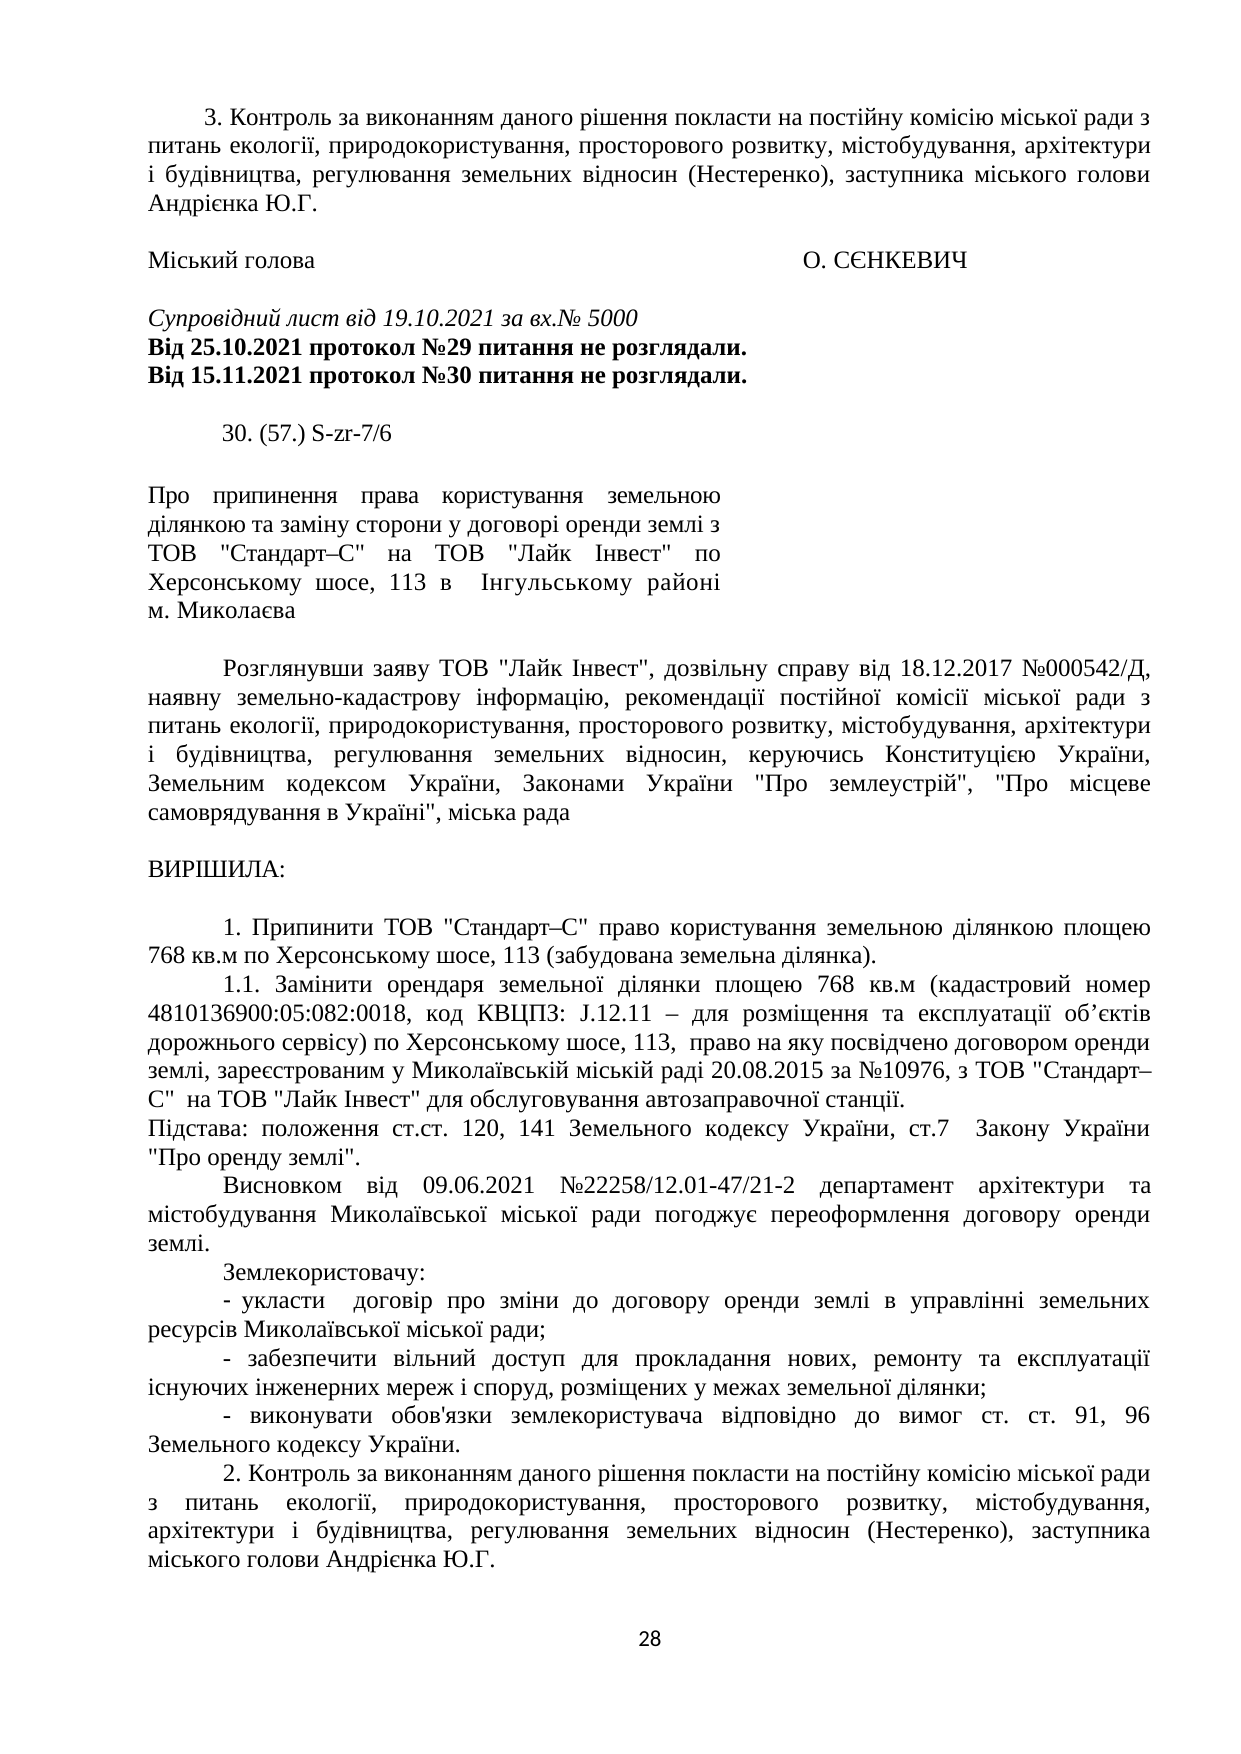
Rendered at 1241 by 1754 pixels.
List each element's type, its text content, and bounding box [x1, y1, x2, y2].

text Про припинення права користування земельною ділянкою та заміну сторони у договорі оренди землі з ТОВ "Стандарт–С" на ТОВ "Лайк Інвест" по Херсонському шосе, 113 в Інгульському районі м. Миколаєва [148, 480, 721, 624]
subtitle (57.) S-zr-7/6 [222, 418, 1152, 447]
text ВИРІШИЛА: [148, 854, 1152, 883]
text 2. Контроль за виконанням даного рішення покласти на постійну комісію міської ради з питань екології, природокористування, просторового розвитку, містобудування, архітектури і будівництва, регулювання земельних відносин (Нестеренко), заступника міського голови Андрієнка Ю.Г. [148, 1458, 1152, 1573]
text - виконувати обов'язки землекористувача відповідно до вимог ст. ст. 91, 96 Земельного кодексу України. [148, 1401, 1152, 1458]
text Супровідний лист від 19.10.2021 за вх.№ 5000 [148, 303, 1152, 332]
text Висновком від 09.06.2021 №22258/12.01-47/21-2 департамент архітектури та містобудування Миколаївської міської ради погоджує переоформлення договору оренди землі. [148, 1170, 1152, 1257]
text Розглянувши заяву ТОВ "Лайк Інвест", дозвільну справу від 18.12.2017 №000542/Д, наявну земельно-кадастрову інформацію, рекомендації постійної комісії міської ради з питань екології, природокористування, просторового розвитку, містобудування, архітектури і будівництва, регулювання земельних відносин, керуючись Конституцією України, Земельним кодексом України, Законами України "Про землеустрій", "Про місцеве самоврядування в Україні", міська рада [148, 653, 1152, 825]
text Підстава: положення ст.ст. 120, 141 Земельного кодексу України, ст.7 Закону України "Про оренду землі". [148, 1113, 1152, 1170]
text - забезпечити вільний доступ для прокладання нових, ремонту та експлуатації існуючих інженерних мереж і споруд, розміщених у межах земельної ділянки; [148, 1343, 1152, 1401]
text Від 25.10.2021 протокол №29 питання не розглядали. [148, 332, 1152, 361]
text 3. Контроль за виконанням даного рішення покласти на постійну комісію міської ради з питань екології, природокористування, просторового розвитку, містобудування, архітектури і будівництва, регулювання земельних відносин (Нестеренко), заступника міського голови Андрієнка Ю.Г. [148, 102, 1152, 217]
text 1.1. Замінити орендаря земельної ділянки площею 768 кв.м (кадастровий номер 4810136900:05:082:0018, код КВЦПЗ: J.12.11 – для розміщення та експлуатації об’єктів дорожнього сервісу) по Херсонському шосе, 113, право на яку посвідчено договором оренди землі, зареєстрованим у Миколаївській міській раді 20.08.2015 за №10976, з ТОВ "Стандарт–С" на ТОВ "Лайк Інвест" для обслуговування автозаправочної станції. [148, 969, 1152, 1113]
text Від 15.11.2021 протокол №30 питання не розглядали. [148, 361, 1152, 389]
list укласти договір про зміни до договору оренди землі в управлінні земельних ресурсів Миколаївської міської ради; [148, 1285, 1152, 1343]
text 1. Припинити ТОВ "Стандарт–С" право користування земельною ділянкою площею 768 кв.м по Херсонському шосе, 113 (забудована земельна ділянка). [148, 912, 1152, 969]
text Міський голова О. СЄНКЕВИЧ [148, 246, 1152, 274]
text Землекористовачу: [148, 1257, 1152, 1285]
